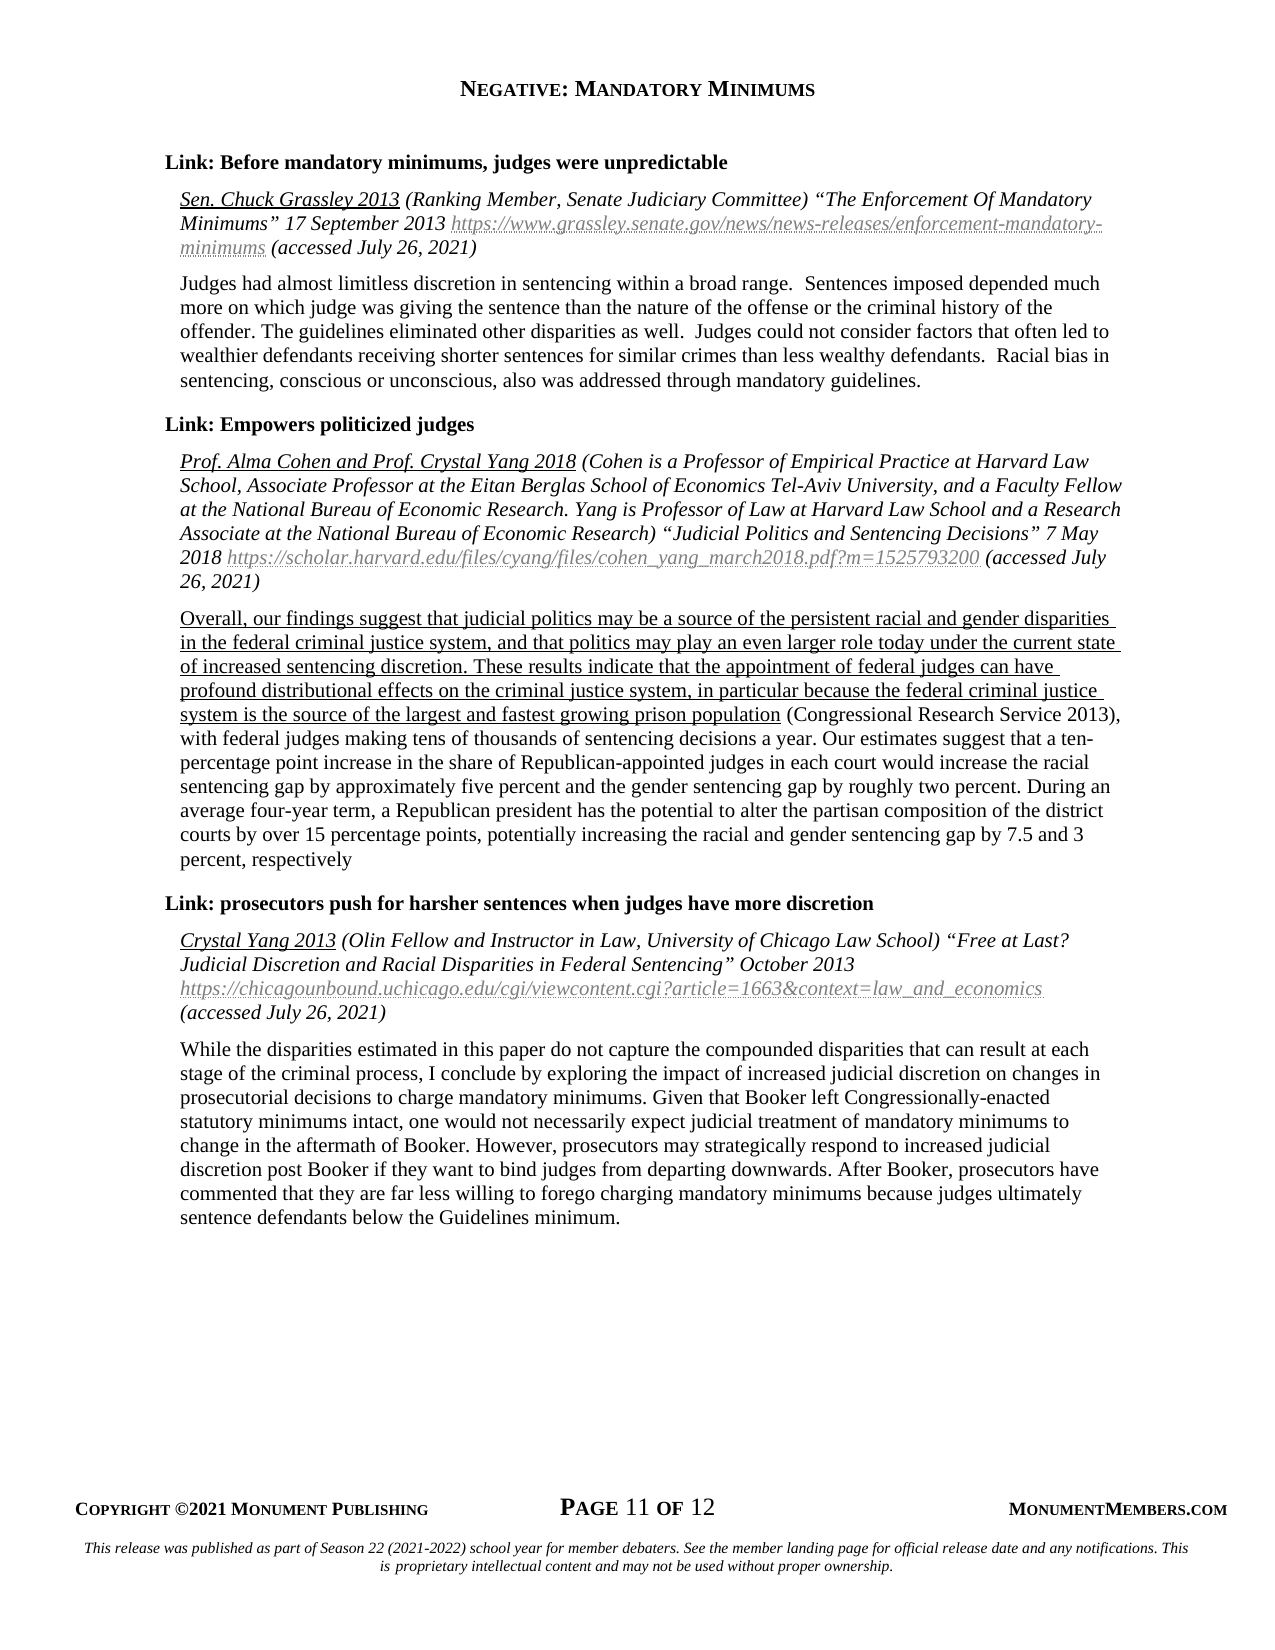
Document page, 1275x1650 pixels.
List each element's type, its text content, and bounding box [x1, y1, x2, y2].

text Judges had almost limitless discretion in sentencing within a broad range. Sentences imposed depended much more on which judge was giving the sentence than the nature of the offense or the criminal history of the offender. The guidelines eliminated other disparities as well. Judges could not consider factors that often led to wealthier defendants receiving shorter sentences for similar crimes than less wealthy defendants. Racial bias in sentencing, conscious or unconscious, also was addressed through mandatory guidelines. [180, 271, 1125, 392]
text Link: Empowers politicized judges [165, 412, 1125, 436]
text Link: prosecutors push for harsher sentences when judges have more discretion [165, 891, 1125, 915]
text Link: Before mandatory minimums, judges were unpredictable [165, 150, 1125, 174]
text Prof. Alma Cohen and Prof. Crystal Yang 2018 (Cohen is a Professor of Empirical Practice at Harvard Law School, Associate Professor at the Eitan Berglas School of Economics Tel-Aviv University, and a Faculty Fellow at the National Bureau of Economic Research. Yang is Professor of Law at Harvard Law School and a Research Associate at the National Bureau of Economic Research) “Judicial Politics and Sentencing Decisions” 7 May 2018 https://scholar.harvard.edu/files/cyang/files/cohen_yang_march2018.pdf?m=1525793200 (accessed July 26, 2021) [180, 449, 1125, 593]
text While the disparities estimated in this paper do not capture the compounded disparities that can result at each stage of the criminal process, I conclude by exploring the impact of increased judicial discretion on changes in prosecutorial decisions to charge mandatory minimums. Given that Booker left Congressionally-enacted statutory minimums intact, one would not necessarily expect judicial treatment of mandatory minimums to change in the aftermath of Booker. However, prosecutors may strategically respond to increased judicial discretion post Booker if they want to bind judges from departing downwards. After Booker, prosecutors have commented that they are far less willing to forego charging mandatory minimums because judges ultimately sentence defendants below the Guidelines minimum. [180, 1037, 1125, 1229]
text Crystal Yang 2013 (Olin Fellow and Instructor in Law, University of Chicago Law School) “Free at Last? Judicial Discretion and Racial Disparities in Federal Sentencing” October 2013 https://chicagounbound.uchicago.edu/cgi/viewcontent.cgi?article=1663&context=law_and_economics (accessed July 26, 2021) [180, 928, 1125, 1024]
text Sen. Chuck Grassley 2013 (Ranking Member, Senate Judiciary Committee) “The Enforcement Of Mandatory Minimums” 17 September 2013 https://www.grassley.senate.gov/news/news-releases/enforcement-mandatory-minimums (accessed July 26, 2021) [180, 187, 1125, 259]
text Overall, our findings suggest that judicial politics may be a source of the persistent racial and gender disparities in the federal criminal justice system, and that politics may play an even larger role today under the current state of increased sentencing discretion. These results indicate that the appointment of federal judges can have profound distributional effects on the criminal justice system, in particular because the federal criminal justice system is the source of the largest and fastest growing prison population (Congressional Research Service 2013), with federal judges making tens of thousands of sentencing decisions a year. Our estimates suggest that a ten-percentage point increase in the share of Republican-appointed judges in each court would increase the racial sentencing gap by approximately five percent and the gender sentencing gap by roughly two percent. During an average four-year term, a Republican president has the potential to alter the partisan composition of the district courts by over 15 percentage points, potentially increasing the racial and gender sentencing gap by 7.5 and 3 percent, respectively [180, 606, 1125, 871]
